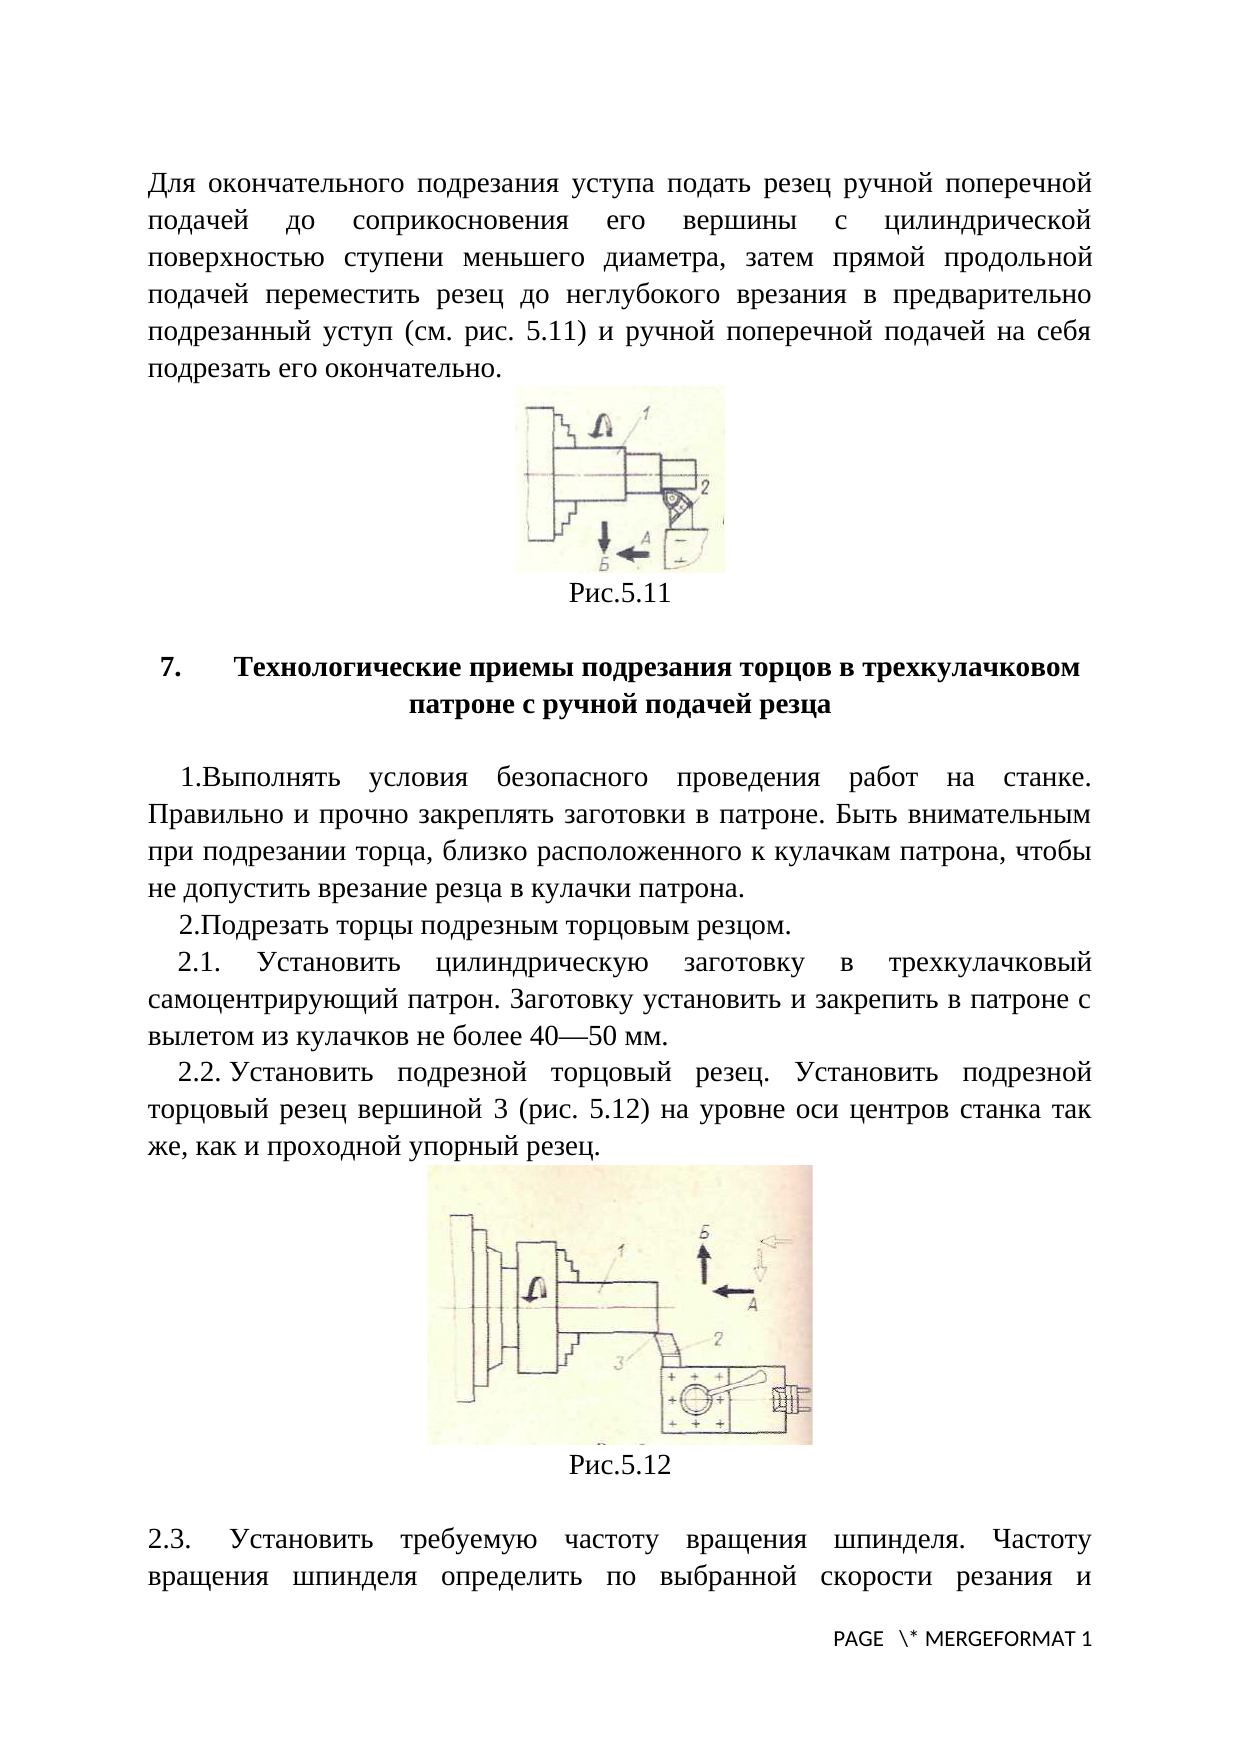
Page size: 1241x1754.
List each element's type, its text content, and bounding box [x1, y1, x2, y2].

picture [515, 386, 725, 573]
text Рис.5.12 [148, 1447, 1092, 1481]
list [148, 1521, 1092, 1592]
picture [427, 1165, 813, 1445]
text 2.Подрезать торцы подрезным торцовым резцом. [148, 907, 1092, 941]
text 1.Выполнять условия безопасного проведения работ на станке. Правильно и прочно закреплять заготовки в патроне. Быть внимательным при подрезании торца, близко расположенного к кулачкам патрона, чтобы не допустить врезание резца в кулачки патрона. [148, 759, 1092, 904]
text Для окончательного подрезания уступа подать резец ручной поперечной подачей до соприкосновения его вершины с цилиндрической поверхностью ступени меньшего диаметра, затем прямой продольной подачей переместить резец до неглубокого врезания в предварительно подрезанный уступ (см. рис. 5.11) и ручной поперечной подачей на себя подрезать его окончательно. [148, 165, 1092, 383]
text 2.1. Установить цилиндрическую заготовку в трехкулачковый самоцентрирующий патрон. Заготовку установить и закрепить в патроне с вылетом из кулачков не более 40—50 мм. [148, 944, 1092, 1051]
list Технологические приемы подрезания торцов в трехкулачковом патроне с ручной подачей резца [148, 649, 1092, 719]
text Рис.5.11 [148, 575, 1092, 609]
list Установить подрезной торцовый резец. Установить подрезной торцовый резец вершиной 3 (рис. 5.12) на уровне оси центров станка так же, как и проходной упорный резец. [148, 1054, 1092, 1162]
